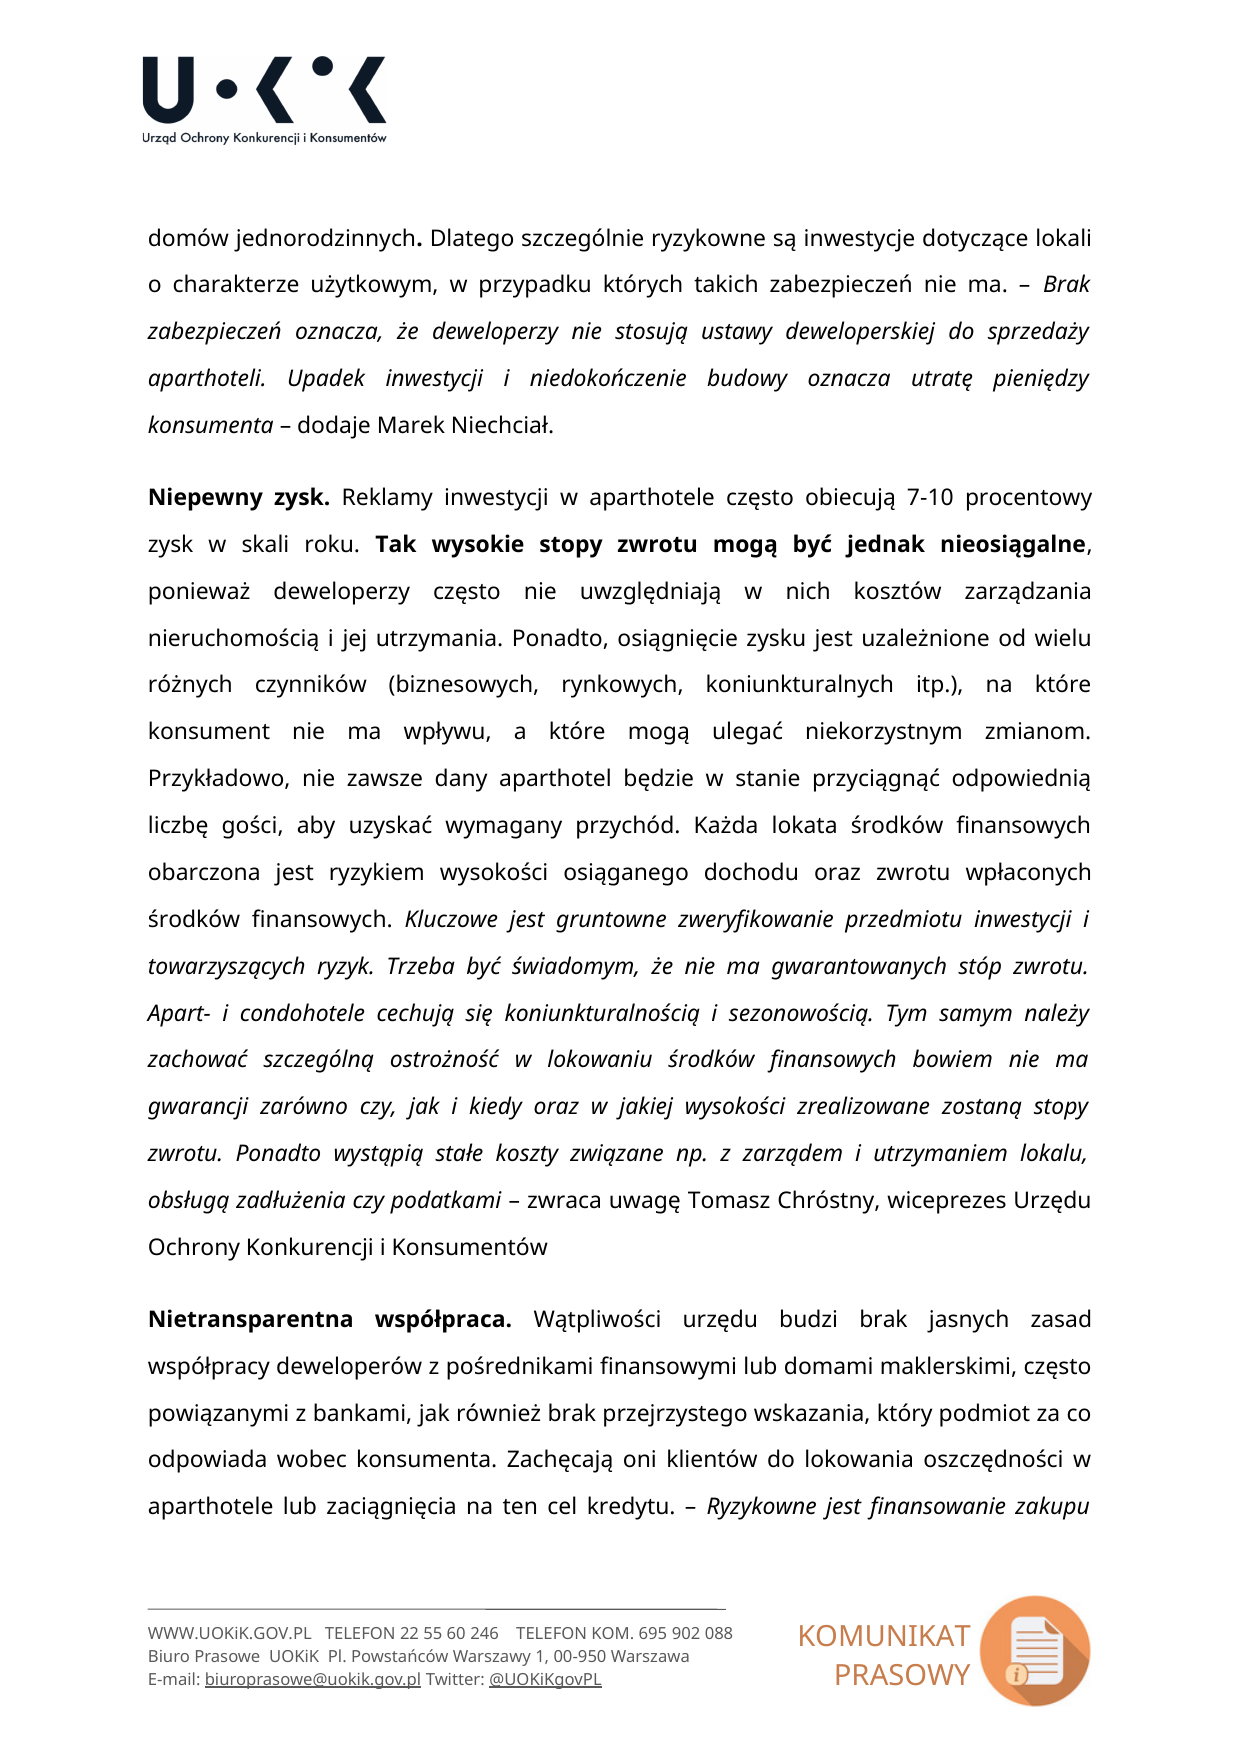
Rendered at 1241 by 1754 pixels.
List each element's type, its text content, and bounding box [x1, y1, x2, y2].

text Niepewny zysk. Reklamy inwestycji w aparthotele często obiecują 7-10 procentowy zysk w skali roku. Tak wysokie stopy zwrotu mogą być jednak nieosiągalne, ponieważ deweloperzy często nie uwzględniają w nich kosztów zarządzania nieruchomością i jej utrzymania. Ponadto, osiągnięcie zysku jest uzależnione od wielu różnych czynników (biznesowych, rynkowych, koniunkturalnych itp.), na które konsument nie ma wpływu, a które mogą ulegać niekorzystnym zmianom. Przykładowo, nie zawsze dany aparthotel będzie w stanie przyciągnąć odpowiednią liczbę gości, aby uzyskać wymagany przychód. Każda lokata środków finansowych obarczona jest ryzykiem wysokości osiąganego dochodu oraz zwrotu wpłaconych środków finansowych. Kluczowe jest gruntowne zweryfikowanie przedmiotu inwestycji i towarzyszących ryzyk. Trzeba być świadomym, że nie ma gwarantowanych stóp zwrotu. Apart- i condohotele cechują się koniunkturalnością i sezonowością. Tym samym należy zachować szczególną ostrożność w lokowaniu środków finansowych bowiem nie ma gwarancji zarówno czy, jak i kiedy oraz w jakiej wysokości zrealizowane zostaną stopy zwrotu. Ponadto wystąpią stałe koszty związane np. z zarządem i utrzymaniem lokalu, obsługą zadłużenia czy podatkami – zwraca uwagę Tomasz Chróstny, wiceprezes Urzędu Ochrony Konkurencji i Konsumentów [148, 481, 1093, 1262]
picture [978, 1594, 1093, 1709]
picture [142, 56, 387, 145]
